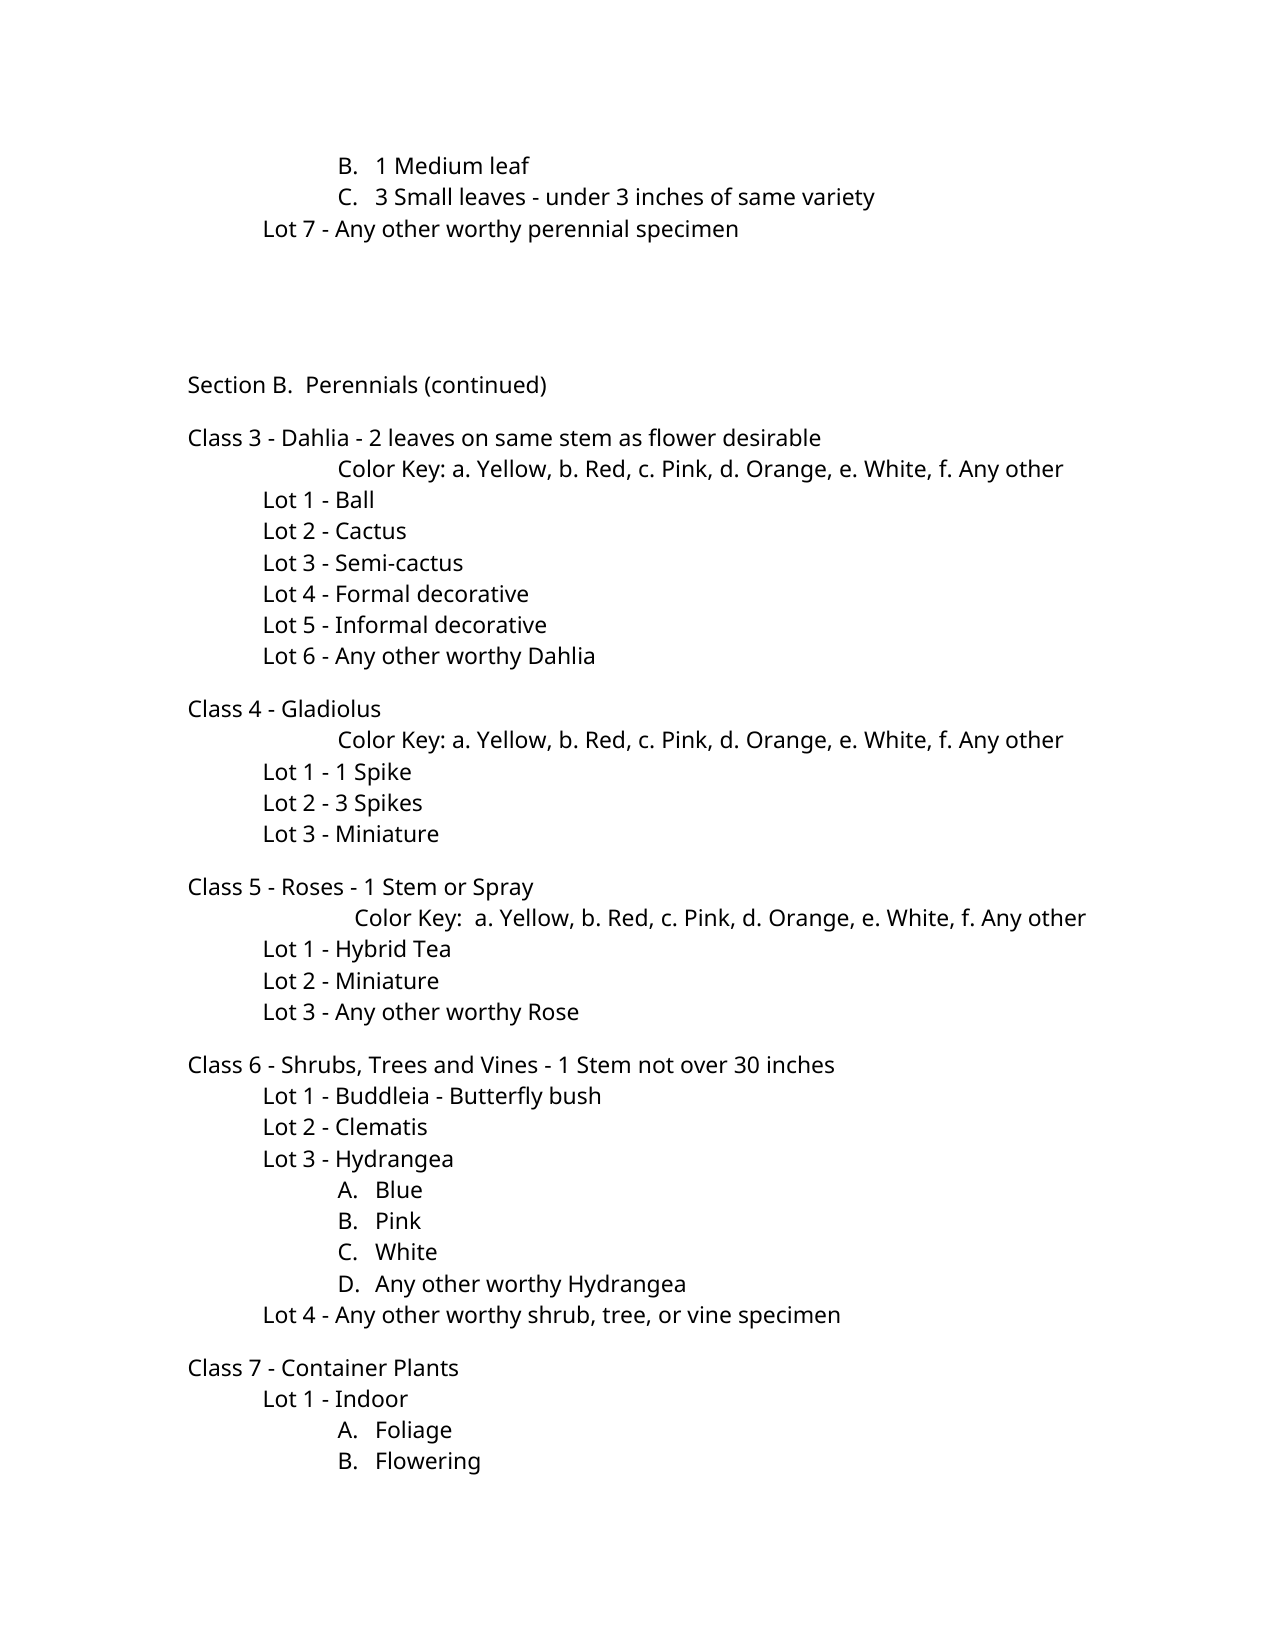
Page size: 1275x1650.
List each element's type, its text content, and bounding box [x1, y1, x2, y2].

list 3 Small leaves - under 3 inches of same variety [337, 181, 1087, 212]
text Lot 3 - Miniature [187, 818, 1087, 849]
list 1 Medium leaf [337, 150, 1087, 181]
text Lot 2 - Miniature [187, 965, 1087, 996]
text Color Key: a. Yellow, b. Red, c. Pink, d. Orange, e. White, f. Any other [187, 453, 1087, 484]
text Lot 3 - Semi-cactus [187, 547, 1087, 578]
list White [337, 1236, 1087, 1267]
text Class 4 - Gladiolus [187, 693, 1087, 724]
text Lot 3 - Hydrangea [187, 1142, 1087, 1174]
text Lot 1 - Buddleia - Butterfly bush [187, 1080, 1087, 1111]
list Flowering [337, 1445, 1087, 1477]
text Lot 4 - Any other worthy shrub, tree, or vine specimen [262, 1299, 1087, 1330]
list Blue [337, 1174, 1087, 1205]
text Lot 6 - Any other worthy Dahlia [187, 640, 1087, 672]
text Lot 1 - Hybrid Tea [187, 933, 1087, 965]
text Lot 1 - 1 Spike [187, 756, 1087, 787]
text Lot 2 - 3 Spikes [187, 787, 1087, 818]
text Class 6 - Shrubs, Trees and Vines - 1 Stem not over 30 inches [187, 1049, 1087, 1080]
list Foliage [337, 1414, 1087, 1445]
text Lot 1 - Indoor [187, 1383, 1087, 1414]
list Pink [337, 1205, 1087, 1236]
text Section B. Perennials (continued) [187, 369, 1087, 400]
text Lot 5 - Informal decorative [187, 609, 1087, 640]
text Lot 2 - Clematis [187, 1111, 1087, 1142]
text Class 5 - Roses - 1 Stem or Spray [187, 871, 1087, 902]
text Class 3 - Dahlia - 2 leaves on same stem as flower desirable [187, 422, 1087, 453]
list Any other worthy Hydrangea [337, 1267, 1087, 1299]
text Color Key: a. Yellow, b. Red, c. Pink, d. Orange, e. White, f. Any other [187, 902, 1087, 933]
text Lot 1 - Ball [187, 484, 1087, 515]
text Lot 4 - Formal decorative [187, 578, 1087, 609]
text Lot 2 - Cactus [187, 515, 1087, 547]
text Lot 3 - Any other worthy Rose [187, 996, 1087, 1027]
text Color Key: a. Yellow, b. Red, c. Pink, d. Orange, e. White, f. Any other [187, 724, 1087, 756]
text Lot 7 - Any other worthy perennial specimen [262, 212, 1087, 244]
text Class 7 - Container Plants [187, 1352, 1087, 1383]
